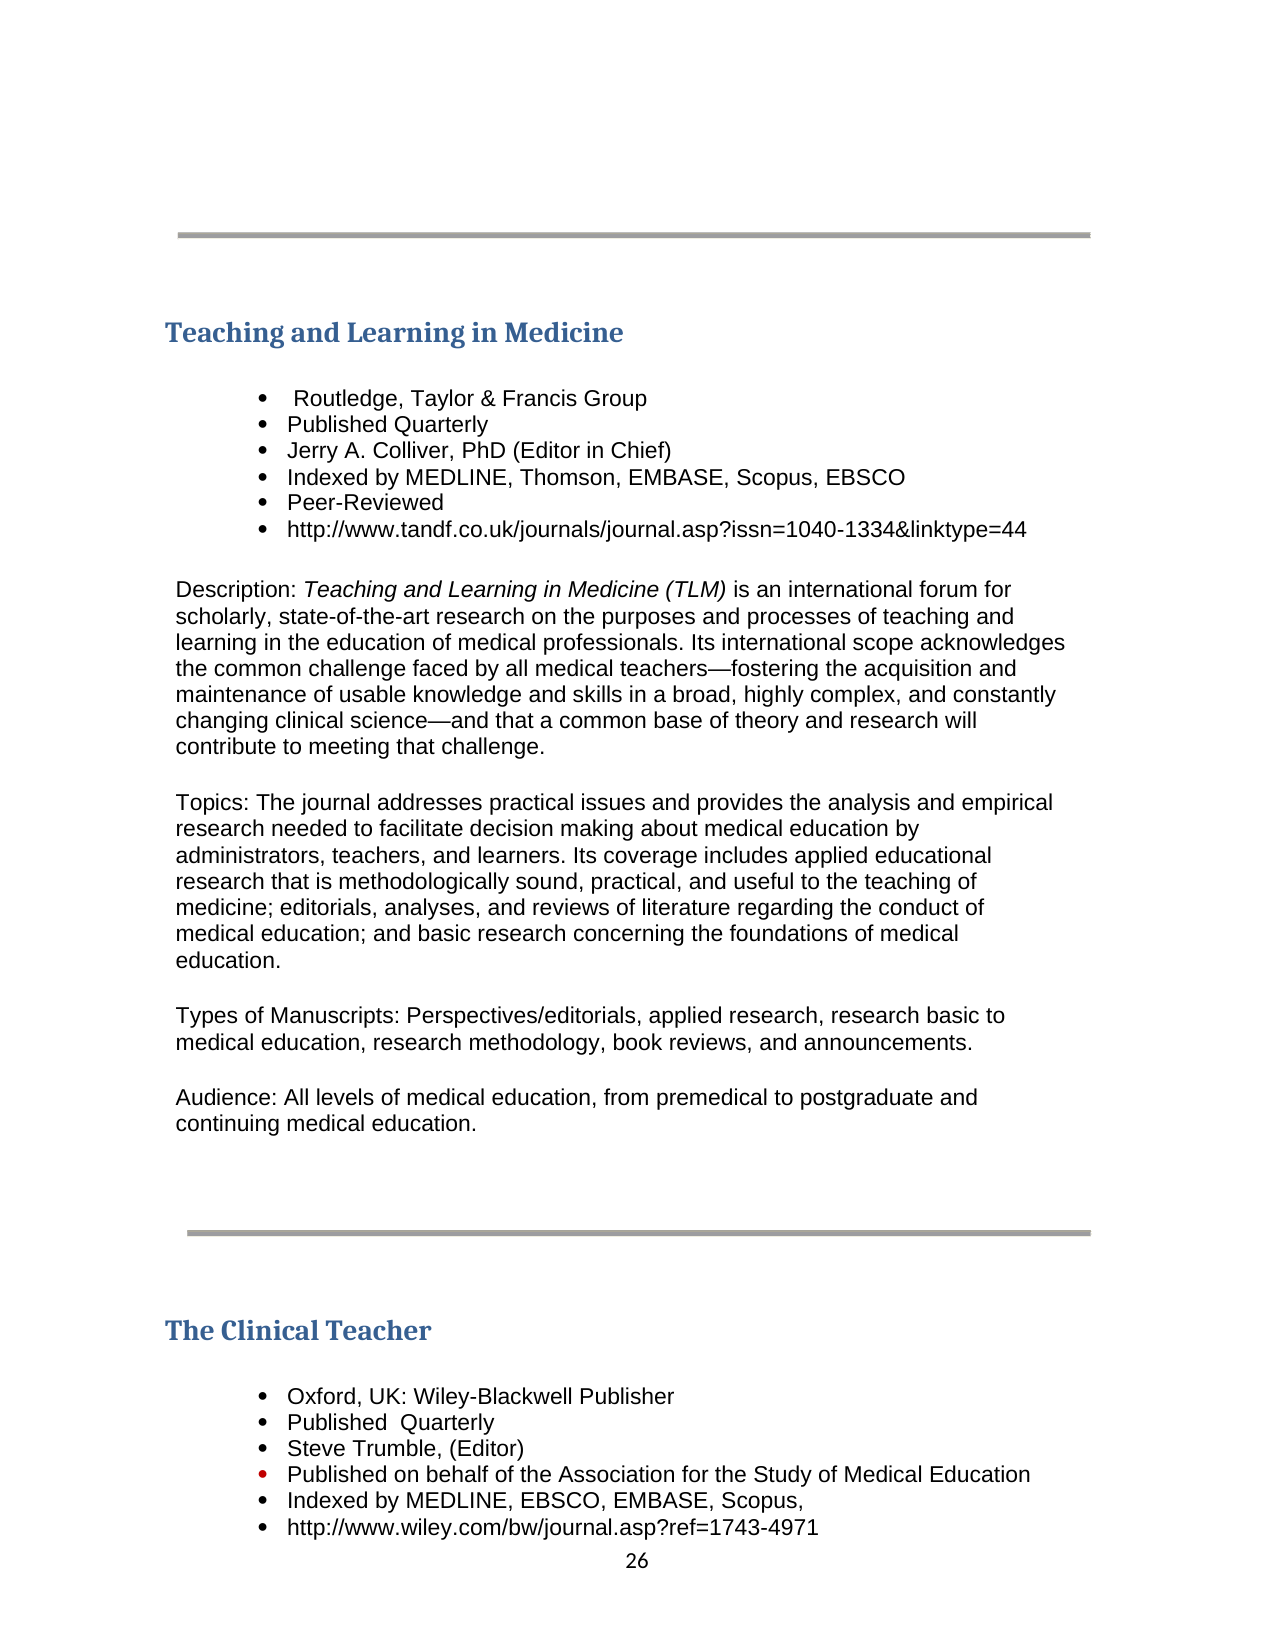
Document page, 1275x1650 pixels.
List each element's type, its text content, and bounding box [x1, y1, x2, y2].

text Audience: All levels of medical education, from premedical to postgraduate and continuing medical education. [175, 1084, 1067, 1137]
text Description: Teaching and Learning in Medicine (TLM) is an international forum for scholarly, state-of-the-art research on the purposes and processes of teaching and learning in the education of medical professionals. Its international scope acknowledges the common challenge faced by all medical teachers—fostering the acquisition and maintenance of usable knowledge and skills in a broad, highly complex, and constantly changing clinical science—and that a common base of theory and research will contribute to meeting that challenge. [175, 577, 1067, 760]
list Steve Trumble, (Editor) [259, 1435, 1067, 1461]
subtitle Teaching and Learning in Medicine [165, 317, 1067, 350]
list Published Quarterly [259, 1409, 1067, 1435]
subtitle The Clinical Teacher [165, 1314, 1067, 1348]
list Peer-Reviewed [259, 490, 1067, 516]
list http://www.wiley.com/bw/journal.asp?ref=1743-4971 [259, 1514, 1067, 1540]
list Routledge, Taylor & Francis Group [259, 384, 1067, 411]
list Indexed by MEDLINE, Thomson, EMBASE, Scopus, EBSCO [259, 463, 1067, 490]
list Oxford, UK: Wiley-Blackwell Publisher [259, 1383, 1067, 1409]
list http://www.tandf.co.uk/journals/journal.asp?issn=1040-1334&linktype=44 [259, 516, 1067, 542]
text Types of Manuscripts: Perspectives/editorials, applied research, research basic to medical education, research methodology, book reviews, and announcements. [175, 1002, 1067, 1055]
list Published on behalf of the Association for the Study of Medical Education [259, 1461, 1067, 1488]
list Jerry A. Colliver, PhD (Editor in Chief) [259, 437, 1067, 463]
text Topics: The journal addresses practical issues and provides the analysis and empirical research needed to facilitate decision making about medical education by administrators, teachers, and learners. Its coverage includes applied educational research that is methodologically sound, practical, and useful to the teaching of medicine; editorials, analyses, and reviews of literature regarding the conduct of medical education; and basic research concerning the foundations of medical education. [175, 789, 1067, 973]
list Indexed by MEDLINE, EBSCO, EMBASE, Scopus, [259, 1488, 1067, 1514]
list Published Quarterly [259, 411, 1067, 437]
